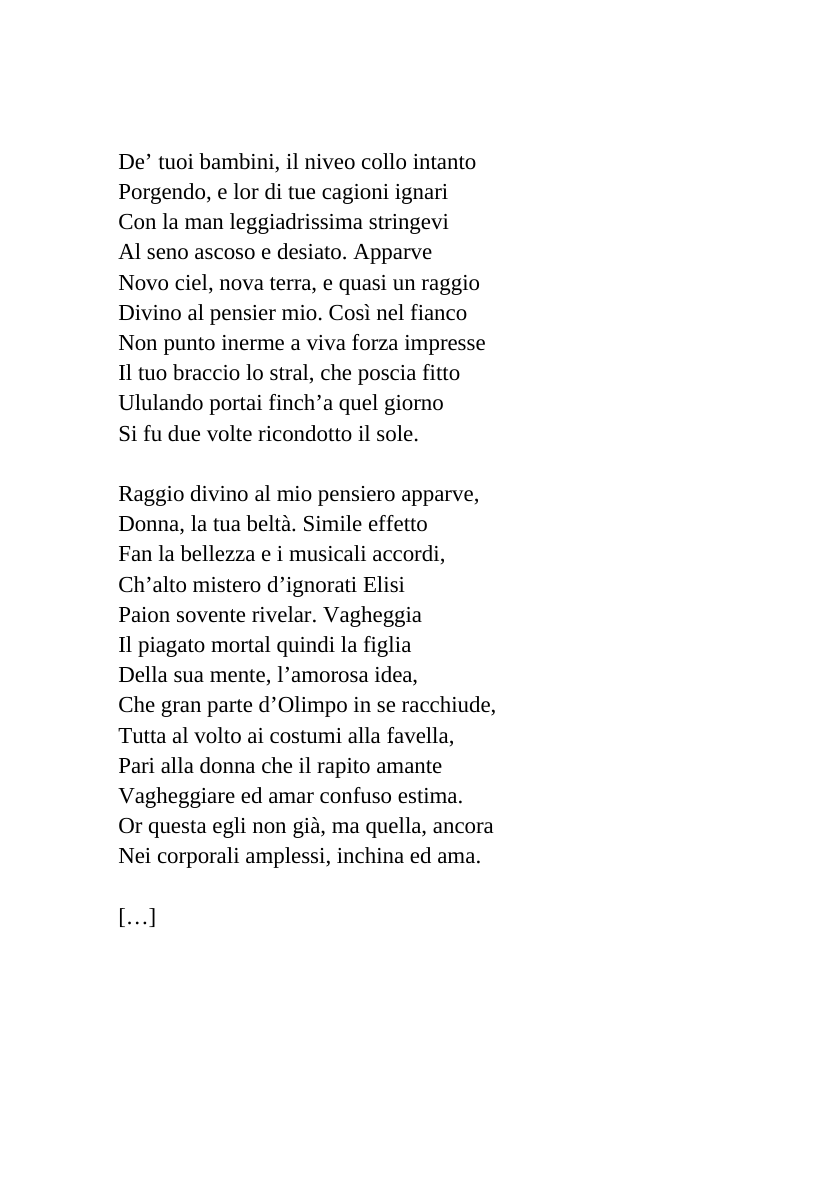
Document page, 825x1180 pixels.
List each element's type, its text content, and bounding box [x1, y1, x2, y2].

text Non punto inerme a viva forza impresse [118, 329, 707, 355]
text Della sua mente, l’amorosa idea, [118, 661, 707, 688]
text Pari alla donna che il rapito amante [118, 752, 707, 778]
text Or questa egli non già, ma quella, ancora [118, 812, 707, 839]
text De’ tuoi bambini, il niveo collo intanto [118, 148, 707, 174]
text Raggio divino al mio pensiero apparve, [118, 480, 707, 506]
text Vagheggiare ed amar confuso estima. [118, 782, 707, 808]
text Con la man leggiadrissima stringevi [118, 208, 707, 234]
text Il piagato mortal quindi la figlia [118, 631, 707, 657]
text Nei corporali amplessi, inchina ed ama. [118, 842, 707, 869]
text Donna, la tua beltà. Simile effetto [118, 510, 707, 537]
text Fan la bellezza e i musicali accordi, [118, 540, 707, 567]
text Paion sovente rivelar. Vagheggia [118, 601, 707, 627]
text Si fu due volte ricondotto il sole. [118, 419, 707, 446]
text Ululando portai finch’a quel giorno [118, 389, 707, 416]
text Novo ciel, nova terra, e quasi un raggio [118, 268, 707, 295]
text Divino al pensier mio. Così nel fianco [118, 299, 707, 325]
text Tutta al volto ai costumi alla favella, [118, 722, 707, 748]
text Al seno ascoso e desiato. Apparve [118, 238, 707, 265]
text Il tuo braccio lo stral, che poscia fitto [118, 359, 707, 386]
text Ch’alto mistero d’ignorati Elisi [118, 571, 707, 597]
text […] [118, 903, 707, 929]
text Che gran parte d’Olimpo in se racchiude, [118, 691, 707, 718]
text Porgendo, e lor di tue cagioni ignari [118, 178, 707, 204]
